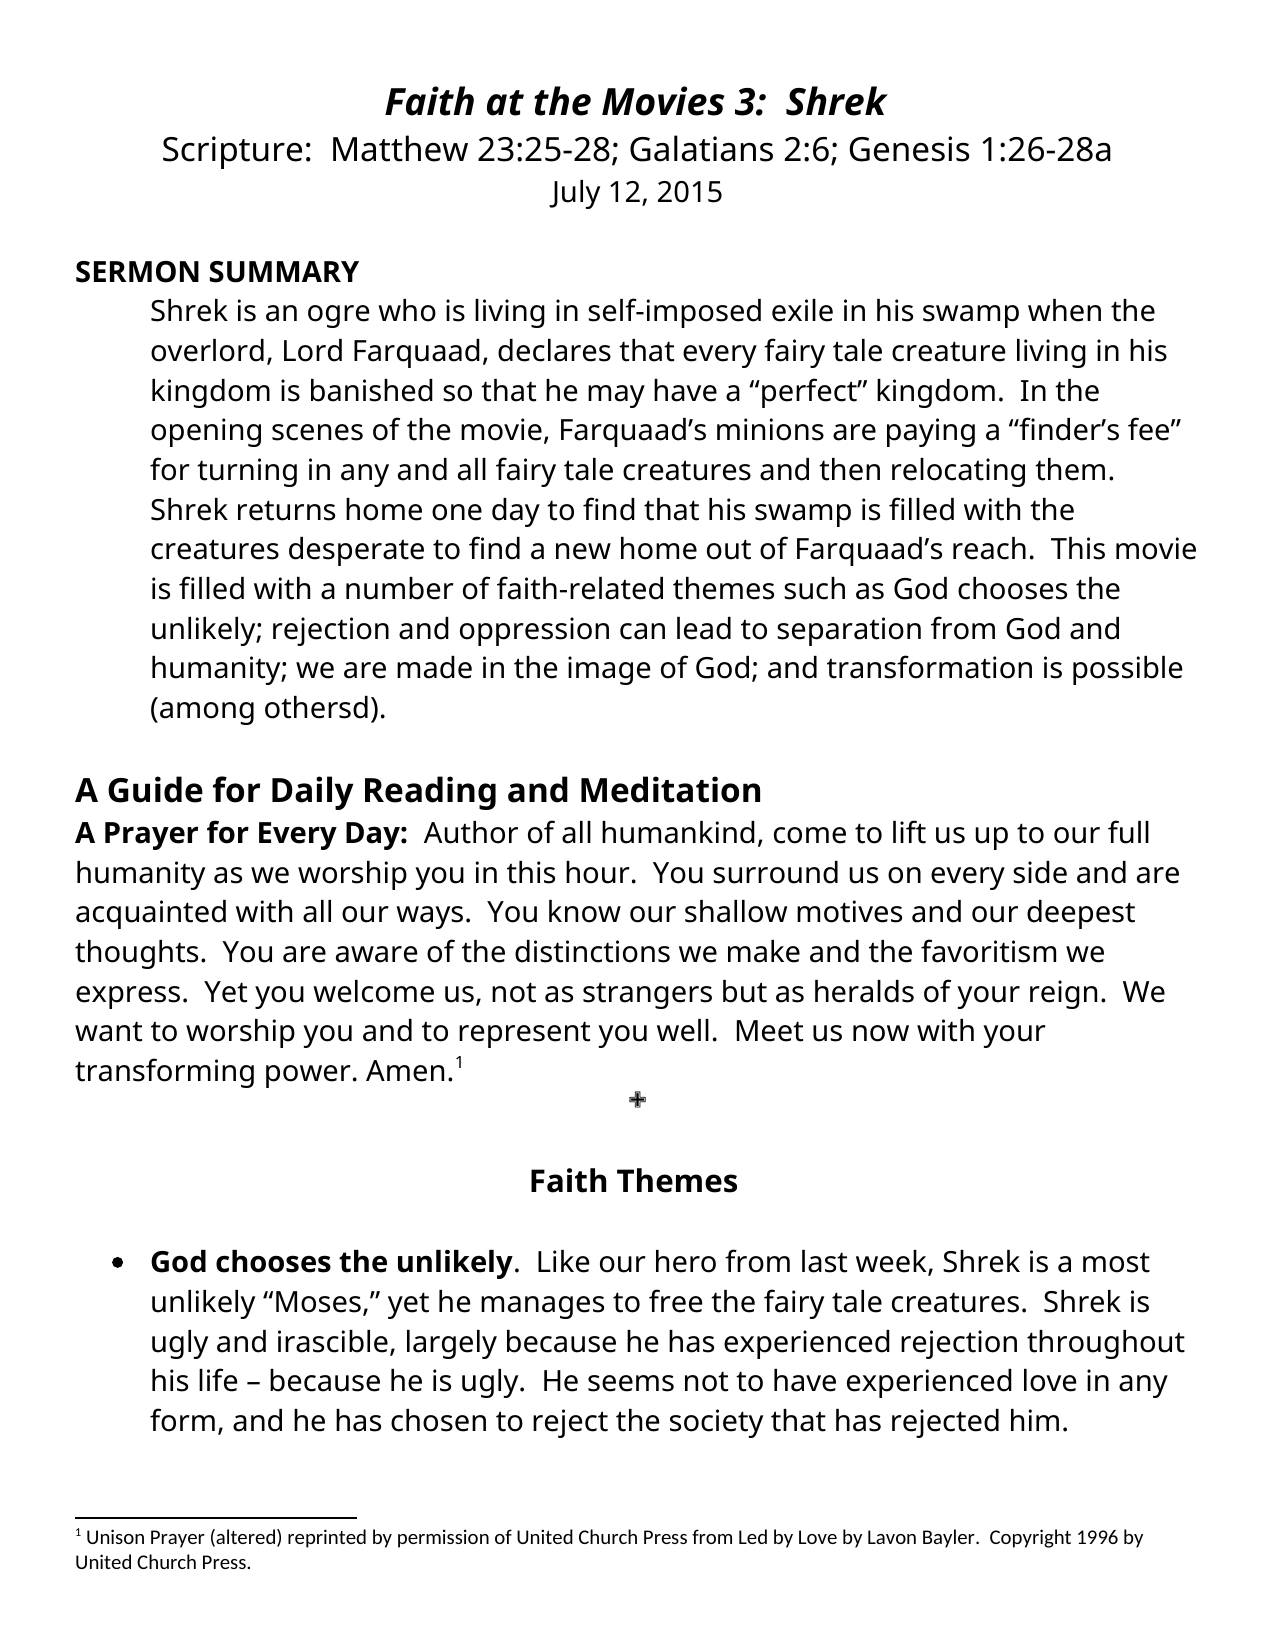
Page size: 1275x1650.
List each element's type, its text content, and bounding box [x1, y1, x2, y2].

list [112, 1241, 1200, 1440]
text SERMON SUMMARY [75, 251, 1200, 291]
text Faith Themes [75, 1159, 1200, 1202]
text July 12, 2015 [75, 171, 1200, 211]
text A Guide for Daily Reading and Meditation [75, 767, 1200, 812]
text Faith at the Movies 3: Shrek [75, 75, 1200, 126]
list Shrek is an ogre who is living in self-imposed exile in his swamp when the overlord, Lord Farquaad, declares that every fairy tale creature living in his kingdom is banished so that he may have a “perfect” kingdom. In the opening scenes of the movie, Farquaad’s minions are paying a “finder’s fee” for turning in any and all fairy tale creatures and then relocating them. Shrek returns home one day to find that his swamp is filled with the creatures desperate to find a new home out of Farquaad’s reach. This movie is filled with a number of faith-related themes such as God chooses the unlikely; rejection and oppression can lead to separation from God and humanity; we are made in the image of God; and transformation is possible (among othersd). [150, 291, 1200, 727]
text A Prayer for Every Day: Author of all humankind, come to lift us up to our full humanity as we worship you in this hour. You surround us on every side and are acquainted with all our ways. You know our shallow motives and our deepest thoughts. You are aware of the distinctions we make and the favoritism we express. Yet you welcome us, not as strangers but as heralds of your reign. We want to worship you and to represent you well. Meet us now with your transforming power. Amen. [75, 812, 1200, 1090]
text Scripture: Matthew 23:25-28; Galatians 2:6; Genesis 1:26-28a [75, 126, 1200, 171]
